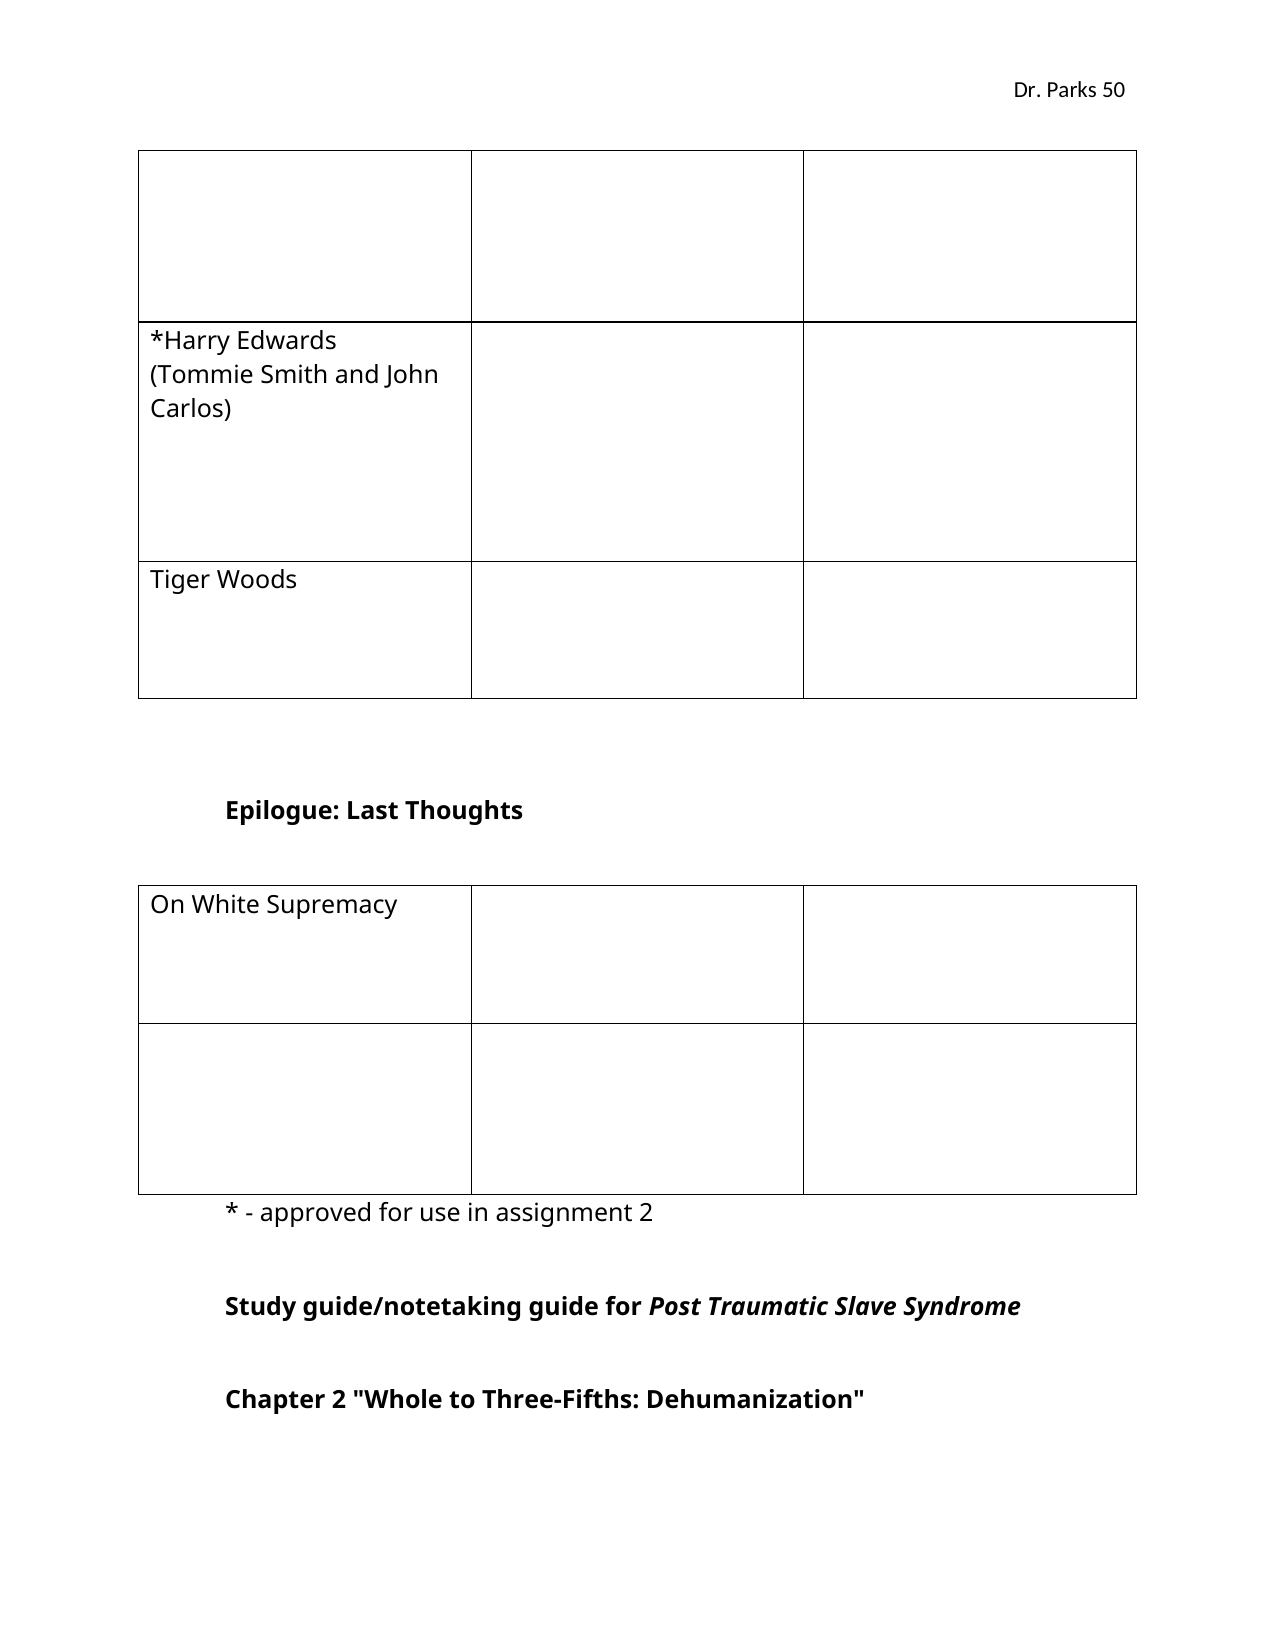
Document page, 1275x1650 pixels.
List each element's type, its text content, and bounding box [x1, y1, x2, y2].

table_header On White Supremacy [139, 886, 471, 1023]
table_cell [139, 1024, 471, 1194]
table_cell [472, 151, 803, 321]
table_cell [472, 562, 803, 698]
table_cell [472, 1024, 803, 1194]
table_header [472, 886, 803, 1023]
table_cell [139, 151, 471, 321]
table_cell [472, 323, 803, 561]
table_cell [804, 151, 1136, 321]
text * - approved for use in assignment 2 [150, 1195, 1125, 1229]
text Study guide/notetaking guide for Post Traumatic Slave Syndrome [150, 1288, 1125, 1322]
table_cell [804, 562, 1136, 698]
text Epilogue: Last Thoughts [150, 792, 1125, 826]
table_cell [804, 1024, 1136, 1194]
table_cell Tiger Woods [139, 562, 471, 698]
text Chapter 2 "Whole to Three-Fifths: Dehumanization" [150, 1381, 1125, 1415]
table_cell *Harry Edwards (Tommie Smith and John Carlos) [139, 323, 471, 561]
table_cell [804, 323, 1136, 561]
table_header [804, 886, 1136, 1023]
